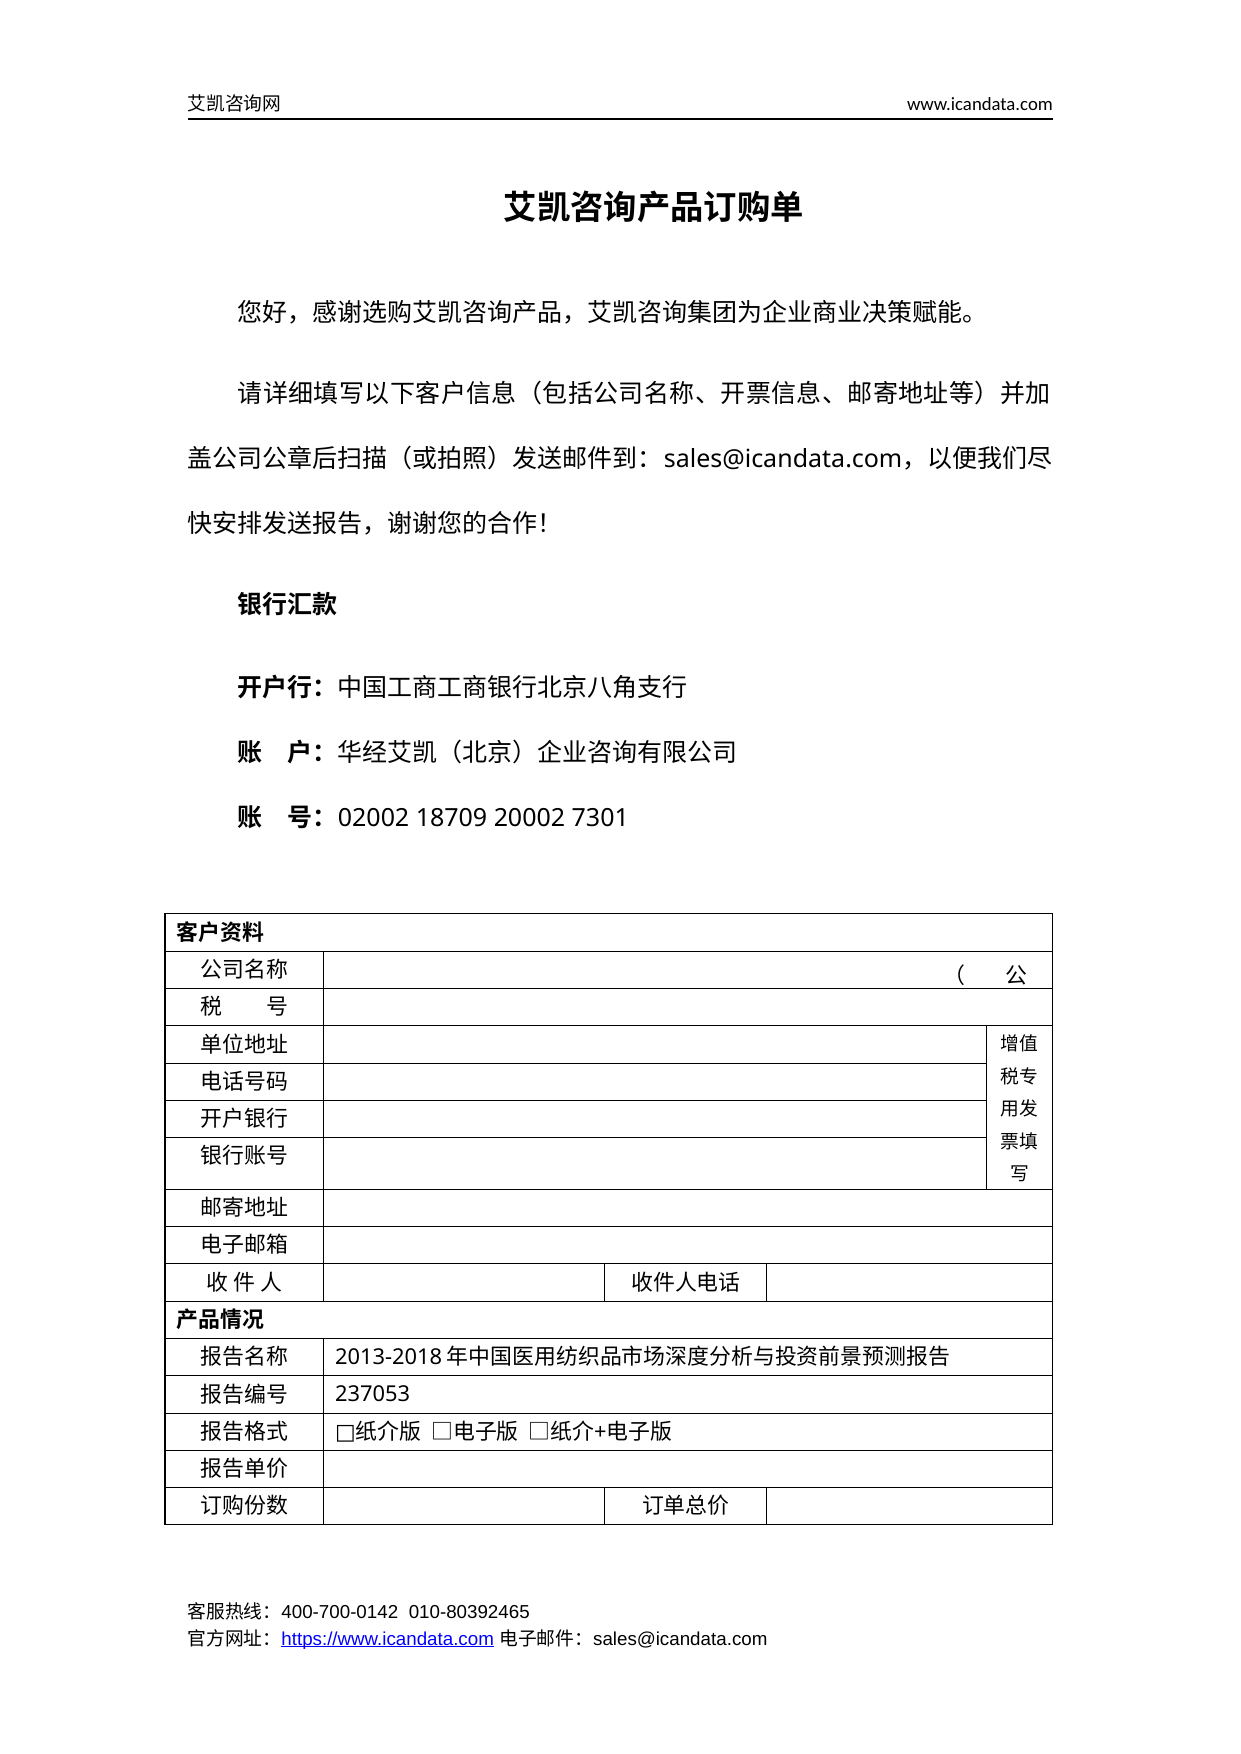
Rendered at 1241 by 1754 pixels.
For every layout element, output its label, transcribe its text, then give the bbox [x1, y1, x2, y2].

table_cell 增值税专用发票填写 [987, 1026, 1052, 1189]
text 请详细填写以下客户信息（包括公司名称、开票信息、邮寄地址等）并加盖公司公章后扫描（或拍照）发送邮件到：sales@icandata.com，以便我们尽快安排发送报告，谢谢您的合作！ [187, 359, 1053, 554]
table_cell [324, 1064, 986, 1100]
table_cell 邮寄地址 [166, 1190, 323, 1226]
table_cell [324, 1101, 986, 1137]
table_cell [767, 1488, 1052, 1524]
table_cell [324, 1488, 604, 1524]
table_cell 报告格式 [166, 1414, 323, 1450]
table_cell 237053 [324, 1376, 1052, 1412]
text 您好，感谢选购艾凯咨询产品，艾凯咨询集团为企业商业决策赋能。 [187, 278, 1053, 343]
table_cell [324, 1451, 1052, 1487]
table_cell 报告单价 [166, 1451, 323, 1487]
table_cell 收件人电话 [605, 1264, 766, 1301]
table_cell [324, 1190, 1052, 1226]
table_cell 订单总价 [605, 1488, 766, 1524]
table_cell 税 号 [166, 989, 323, 1025]
table_cell 报告编号 [166, 1376, 323, 1412]
table_cell □纸介版 □电子版 □纸介+电子版 [324, 1414, 1052, 1450]
table_cell 单位地址 [166, 1026, 323, 1062]
table_cell [767, 1264, 1052, 1301]
text 账 号：02002 18709 20002 7301 [187, 783, 1053, 848]
table_cell [324, 1026, 986, 1062]
table_cell 产品情况 [166, 1302, 1052, 1338]
table_cell [324, 1138, 986, 1189]
table_cell 电子邮箱 [166, 1227, 323, 1263]
text 银行汇款 [187, 570, 1053, 635]
table_cell [324, 1264, 604, 1301]
table_cell [324, 952, 1052, 988]
text 开户行：中国工商工商银行北京八角支行 [187, 653, 1053, 718]
text 艾凯咨询产品订购单 [187, 172, 1053, 237]
table_cell 公司名称 [166, 952, 323, 988]
table_cell 银行账号 [166, 1138, 323, 1189]
table_cell [324, 989, 1052, 1025]
table_cell 开户银行 [166, 1101, 323, 1137]
table_cell 报告名称 [166, 1339, 323, 1375]
table_cell 电话号码 [166, 1064, 323, 1100]
table_cell [324, 1227, 1052, 1263]
table_cell 2013-2018年中国医用纺织品市场深度分析与投资前景预测报告 [324, 1339, 1052, 1375]
table_cell 订购份数 [166, 1488, 323, 1524]
text 账 户：华经艾凯（北京）企业咨询有限公司 [187, 718, 1053, 783]
table_cell 收 件 人 [166, 1264, 323, 1301]
table_header 客户资料 [166, 914, 1052, 951]
